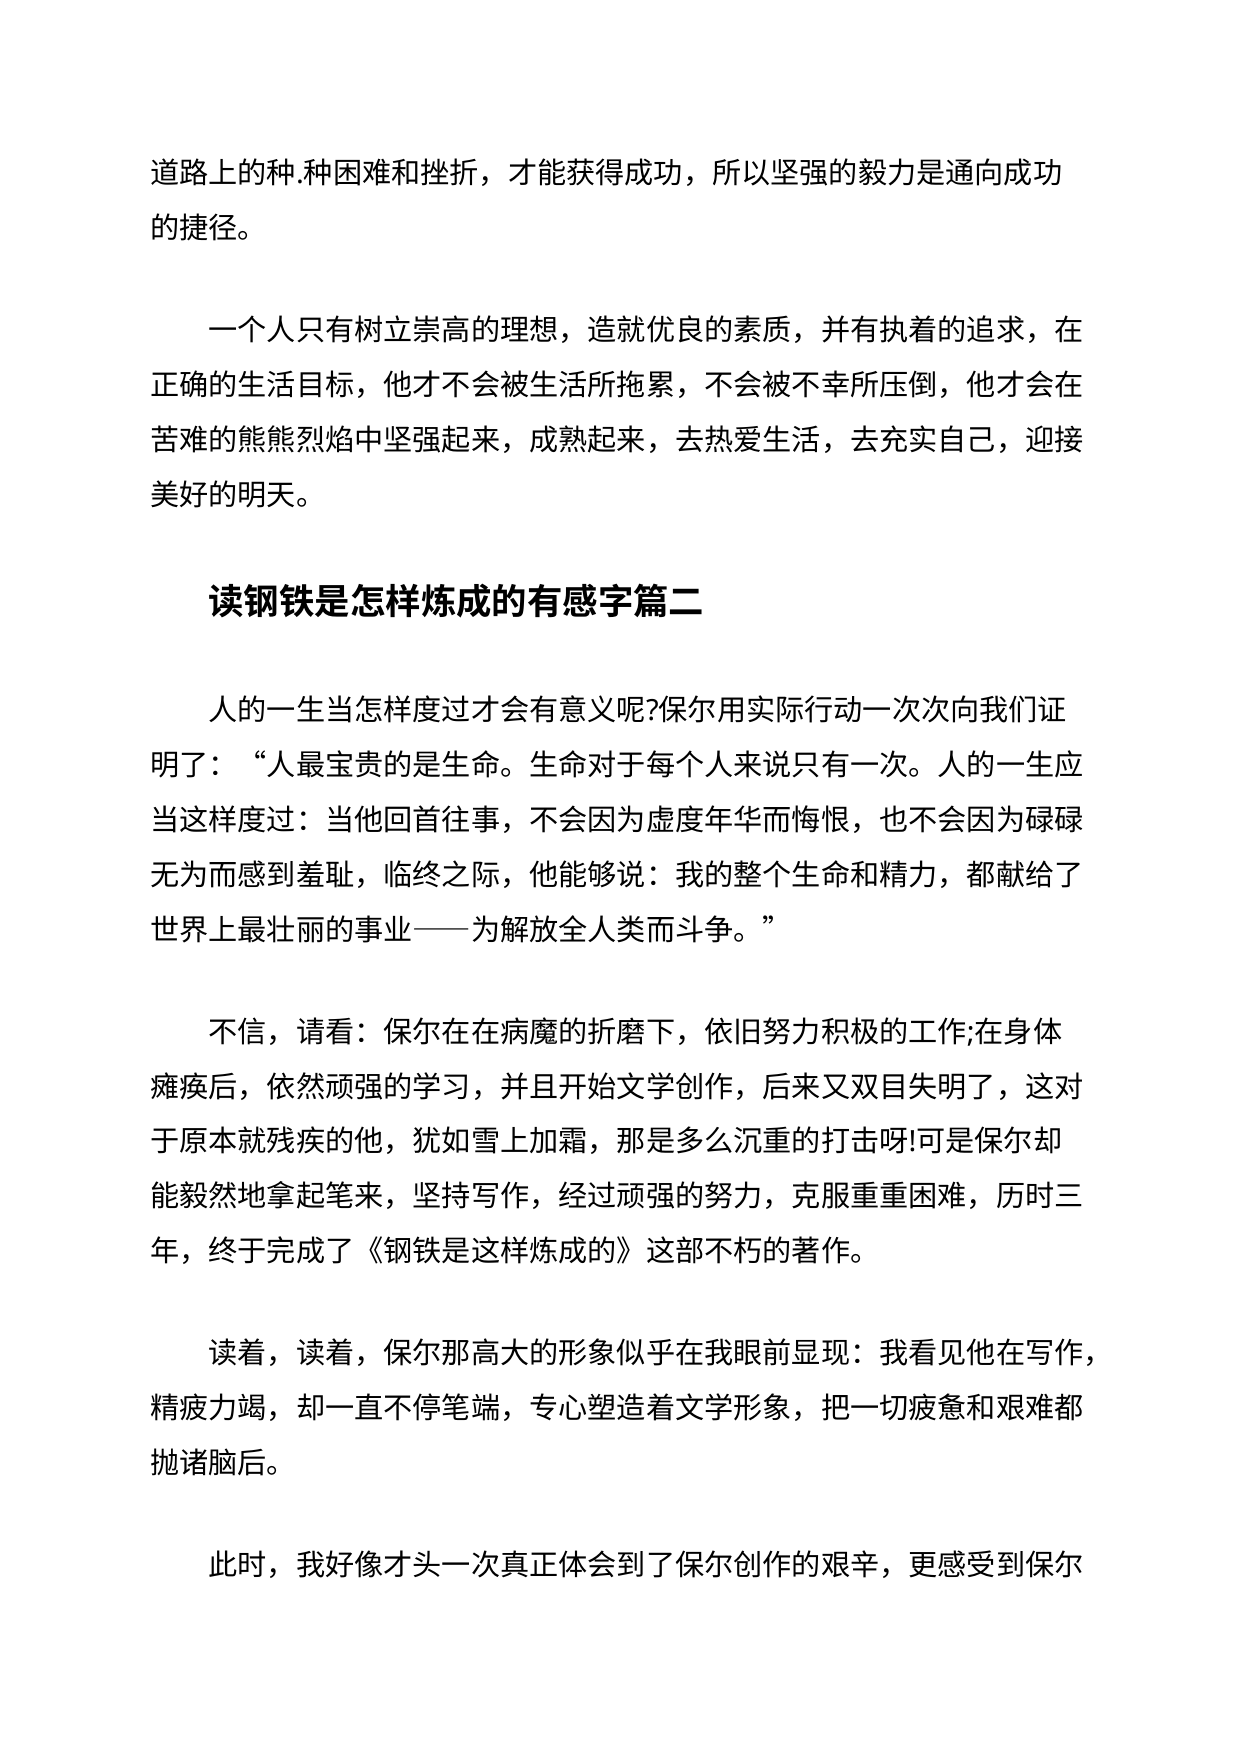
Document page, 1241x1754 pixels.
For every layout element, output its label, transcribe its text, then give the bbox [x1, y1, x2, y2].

text 读钢铁是怎样炼成的有感字篇二 [150, 573, 1090, 624]
text 一个人只有树立崇高的理想，造就优良的素质，并有执着的追求，在正确的生活目标，他才不会被生活所拖累，不会被不幸所压倒，他才会在苦难的熊熊烈焰中坚强起来，成熟起来，去热爱生活，去充实自己，迎接美好的明天。 [150, 307, 1090, 514]
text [150, 150, 1090, 247]
text 读着，读着，保尔那高大的形象似乎在我眼前显现：我看见他在写作，精疲力竭，却一直不停笔端，专心塑造着文学形象，把一切疲惫和艰难都抛诸脑后。 [150, 1330, 1090, 1482]
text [150, 1541, 1090, 1583]
text 人的一生当怎样度过才会有意义呢?保尔用实际行动一次次向我们证明了：“人最宝贵的是生命。生命对于每个人来说只有一次。人的一生应当这样度过：当他回首往事，不会因为虚度年华而悔恨，也不会因为碌碌无为而感到羞耻，临终之际，他能够说：我的整个生命和精力，都献给了世界上最壮丽的事业——为解放全人类而斗争。” [150, 687, 1090, 949]
text 不信，请看：保尔在在病魔的折磨下，依旧努力积极的工作;在身体瘫痪后，依然顽强的学习，并且开始文学创作，后来又双目失明了，这对于原本就残疾的他，犹如雪上加霜，那是多么沉重的打击呀!可是保尔却能毅然地拿起笔来，坚持写作，经过顽强的努力，克服重重困难，历时三年，终于完成了《钢铁是这样炼成的》这部不朽的著作。 [150, 1008, 1090, 1270]
